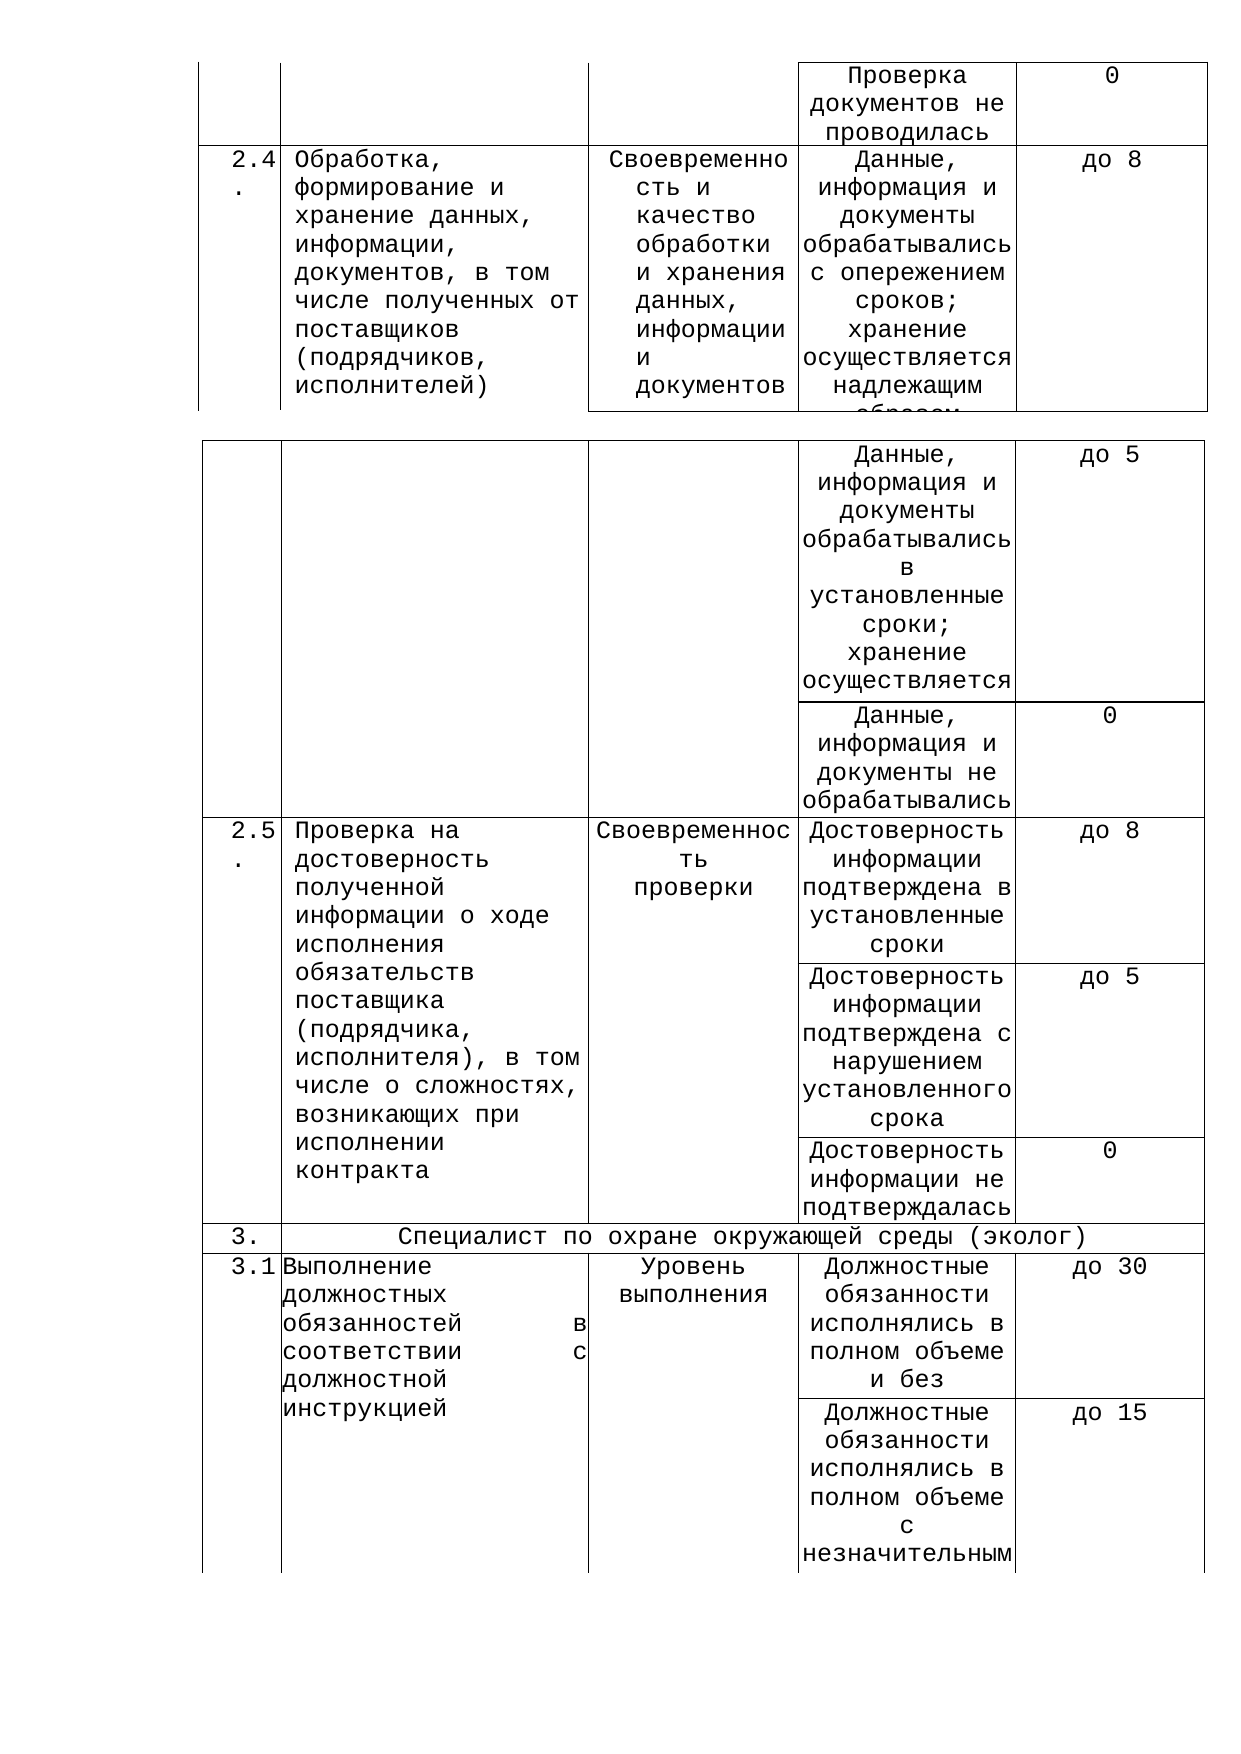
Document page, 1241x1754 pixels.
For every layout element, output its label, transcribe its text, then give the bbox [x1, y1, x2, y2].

table_cell до 8 [1017, 146, 1207, 411]
table_cell 0 [1017, 63, 1207, 145]
table_header [282, 441, 588, 817]
table_cell 3. [203, 1224, 281, 1252]
table_cell Обработка, формирование и хранение данных, информации, документов, в том числе полученных от поставщиков (подрядчиков, исполнителей) [281, 146, 588, 411]
table_cell Достоверность информации подтверждена с нарушением установленного срока [799, 964, 1015, 1137]
table_header до 5 [1016, 441, 1204, 701]
table_cell Достоверность информации не подтверждалась [799, 1138, 1015, 1222]
table_cell до 30 [1016, 1254, 1204, 1398]
table_cell Должностные обязанности исполнялись в полном объеме и без нарушений [799, 1254, 1015, 1398]
table_cell Данные, информация и документы обрабатывались с опережением сроков; хранение осуществляется надлежащим образом [799, 146, 1016, 411]
table_cell Выполнение должностных обязанностей в соответствии с должностной инструкцией [282, 1254, 588, 1572]
table_cell 0 [1016, 1138, 1204, 1222]
table_cell Проверка на достоверность полученной информации о ходе исполнения обязательств поставщика (подрядчика, исполнителя), в том числе о сложностях, возникающих при исполнении контракта [282, 818, 588, 1222]
table_cell Своевременность и качество обработки и хранения данных, информации и документов [589, 146, 798, 411]
table_cell Специалист по охране окружающей среды (эколог) [282, 1224, 1204, 1252]
table_header [203, 441, 281, 817]
table_cell до 8 [1016, 818, 1204, 962]
table_cell 3.1 [203, 1254, 281, 1572]
table_cell Проверка документов не проводилась [799, 63, 1016, 145]
table_cell Достоверность информации подтверждена в установленные сроки [799, 818, 1015, 962]
table_cell Уровень выполнения [589, 1254, 798, 1572]
table_cell [589, 62, 798, 145]
table_header Данные, информация и документы обрабатывались в установленные сроки; хранение осуществляется надлежащим образом [799, 441, 1015, 701]
table_cell до 15 [1016, 1399, 1204, 1572]
table_header [589, 441, 798, 817]
table_cell [281, 62, 588, 145]
table_cell Должностные обязанности исполнялись в полном объеме с незначительными замечаниями [799, 1399, 1015, 1572]
table_cell 0 [1016, 703, 1204, 817]
table_cell [199, 62, 280, 145]
table_cell 2.4. [199, 146, 281, 411]
table_cell Своевременность проверки [589, 818, 798, 1222]
table_cell до 5 [1016, 964, 1204, 1137]
table_cell Данные, информация и документы не обрабатывались [799, 703, 1015, 817]
table_cell 2.5. [203, 818, 281, 1222]
